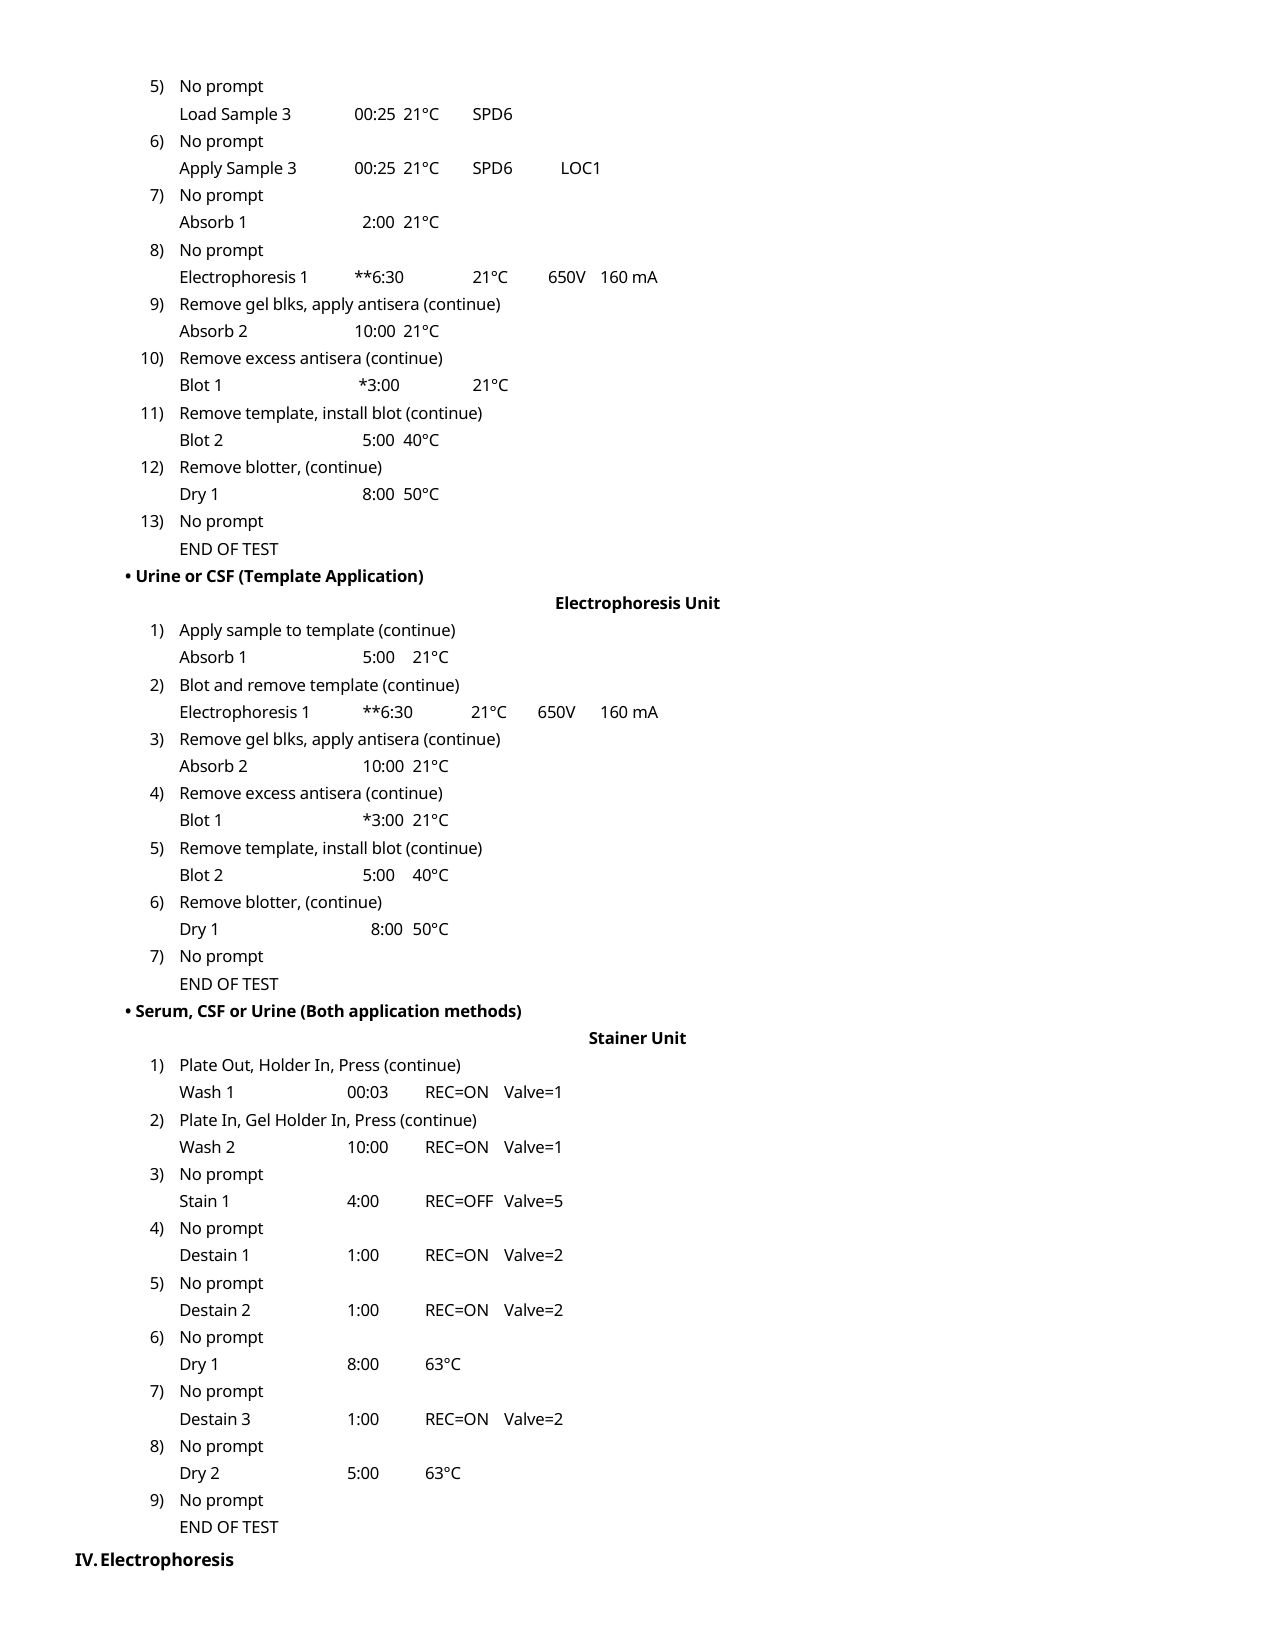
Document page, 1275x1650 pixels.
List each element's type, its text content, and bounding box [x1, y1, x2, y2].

text 11) Remove template, install blot (continue) [75, 401, 1200, 424]
text End of Test [75, 1516, 1200, 1539]
text 5) Remove template, install blot (continue) [75, 836, 1200, 859]
text Electrophoresis Unit [75, 592, 1200, 614]
text 3) Remove gel blks, apply antisera (continue) [75, 727, 1200, 750]
text Wash 2 10:00 REC=ON Valve=1 [75, 1135, 1200, 1158]
text END OF TEST [75, 972, 1200, 995]
text 3) No prompt [75, 1162, 1200, 1185]
text Dry 1 8:00 50°C [75, 483, 1200, 506]
text 5) No prompt [75, 1271, 1200, 1294]
text Stain 1 4:00 REC=OFF Valve=5 [75, 1190, 1200, 1212]
text Blot 2 5:00 40°C [75, 428, 1200, 451]
text Electrophoresis 1 **6:30 21°C 650V 160 mA [75, 700, 1200, 723]
text 8) No prompt [75, 238, 1200, 261]
text Destain 2 1:00 REC=ON Valve=2 [75, 1298, 1200, 1321]
text Electrophoresis 1 **6:30 21°C 650V 160 mA [75, 265, 1200, 288]
text 7) No prompt [75, 945, 1200, 968]
text End of Test [75, 537, 1200, 560]
text IV. Electrophoresis [75, 1547, 1200, 1571]
text 7) No prompt [75, 184, 1200, 206]
text 2) Plate In, Gel Holder In, Press (continue) [75, 1108, 1200, 1131]
text 4) Remove excess antisera (continue) [75, 782, 1200, 804]
text 6) Remove blotter, (continue) [75, 891, 1200, 913]
text Blot 1 *3:00 21°C [75, 374, 1200, 397]
text Wash 1 00:03 REC=ON Valve=1 [75, 1081, 1200, 1104]
text Dry 1 8:00 63°C [75, 1353, 1200, 1376]
text Absorb 2 10:00 21°C [75, 320, 1200, 342]
text Absorb 2 10:00 21°C [75, 755, 1200, 777]
text 12) Remove blotter, (continue) [75, 456, 1200, 478]
text Destain 1 1:00 REC=ON Valve=2 [75, 1244, 1200, 1267]
text 13) No prompt [75, 510, 1200, 533]
text 6) No prompt [75, 129, 1200, 152]
text 4) No prompt [75, 1217, 1200, 1239]
text Destain 3 1:00 REC=ON Valve=2 [75, 1407, 1200, 1430]
text • Urine or CSF (Template Application) [75, 564, 1200, 587]
text 7) No prompt [75, 1380, 1200, 1403]
text 1) Apply sample to template (continue) [75, 619, 1200, 641]
text Dry 1 8:00 50°C [75, 918, 1200, 941]
text Blot 1 *3:00 21°C [75, 809, 1200, 832]
text Absorb 1 2:00 21°C [75, 211, 1200, 234]
text 1) Plate Out, Holder In, Press (continue) [75, 1054, 1200, 1076]
text 6) No prompt [75, 1326, 1200, 1348]
text 2) Blot and remove template (continue) [75, 673, 1200, 696]
text 5) No prompt [75, 75, 1200, 98]
text Apply Sample 3 00:25 21°C SPD6 LOC1 [75, 157, 1200, 179]
text Blot 2 5:00 40°C [75, 863, 1200, 886]
text Load Sample 3 00:25 21°C SPD6 [75, 102, 1200, 125]
text 9) Remove gel blks, apply antisera (continue) [75, 292, 1200, 315]
text 10) Remove excess antisera (continue) [75, 347, 1200, 369]
text 9) No prompt [75, 1489, 1200, 1511]
text Absorb 1 5:00 21°C [75, 646, 1200, 669]
text Dry 2 5:00 63°C [75, 1462, 1200, 1484]
text 8) No prompt [75, 1434, 1200, 1457]
text • Serum, CSF or Urine (Both application methods) [75, 999, 1200, 1022]
text Stainer Unit [75, 1027, 1200, 1049]
